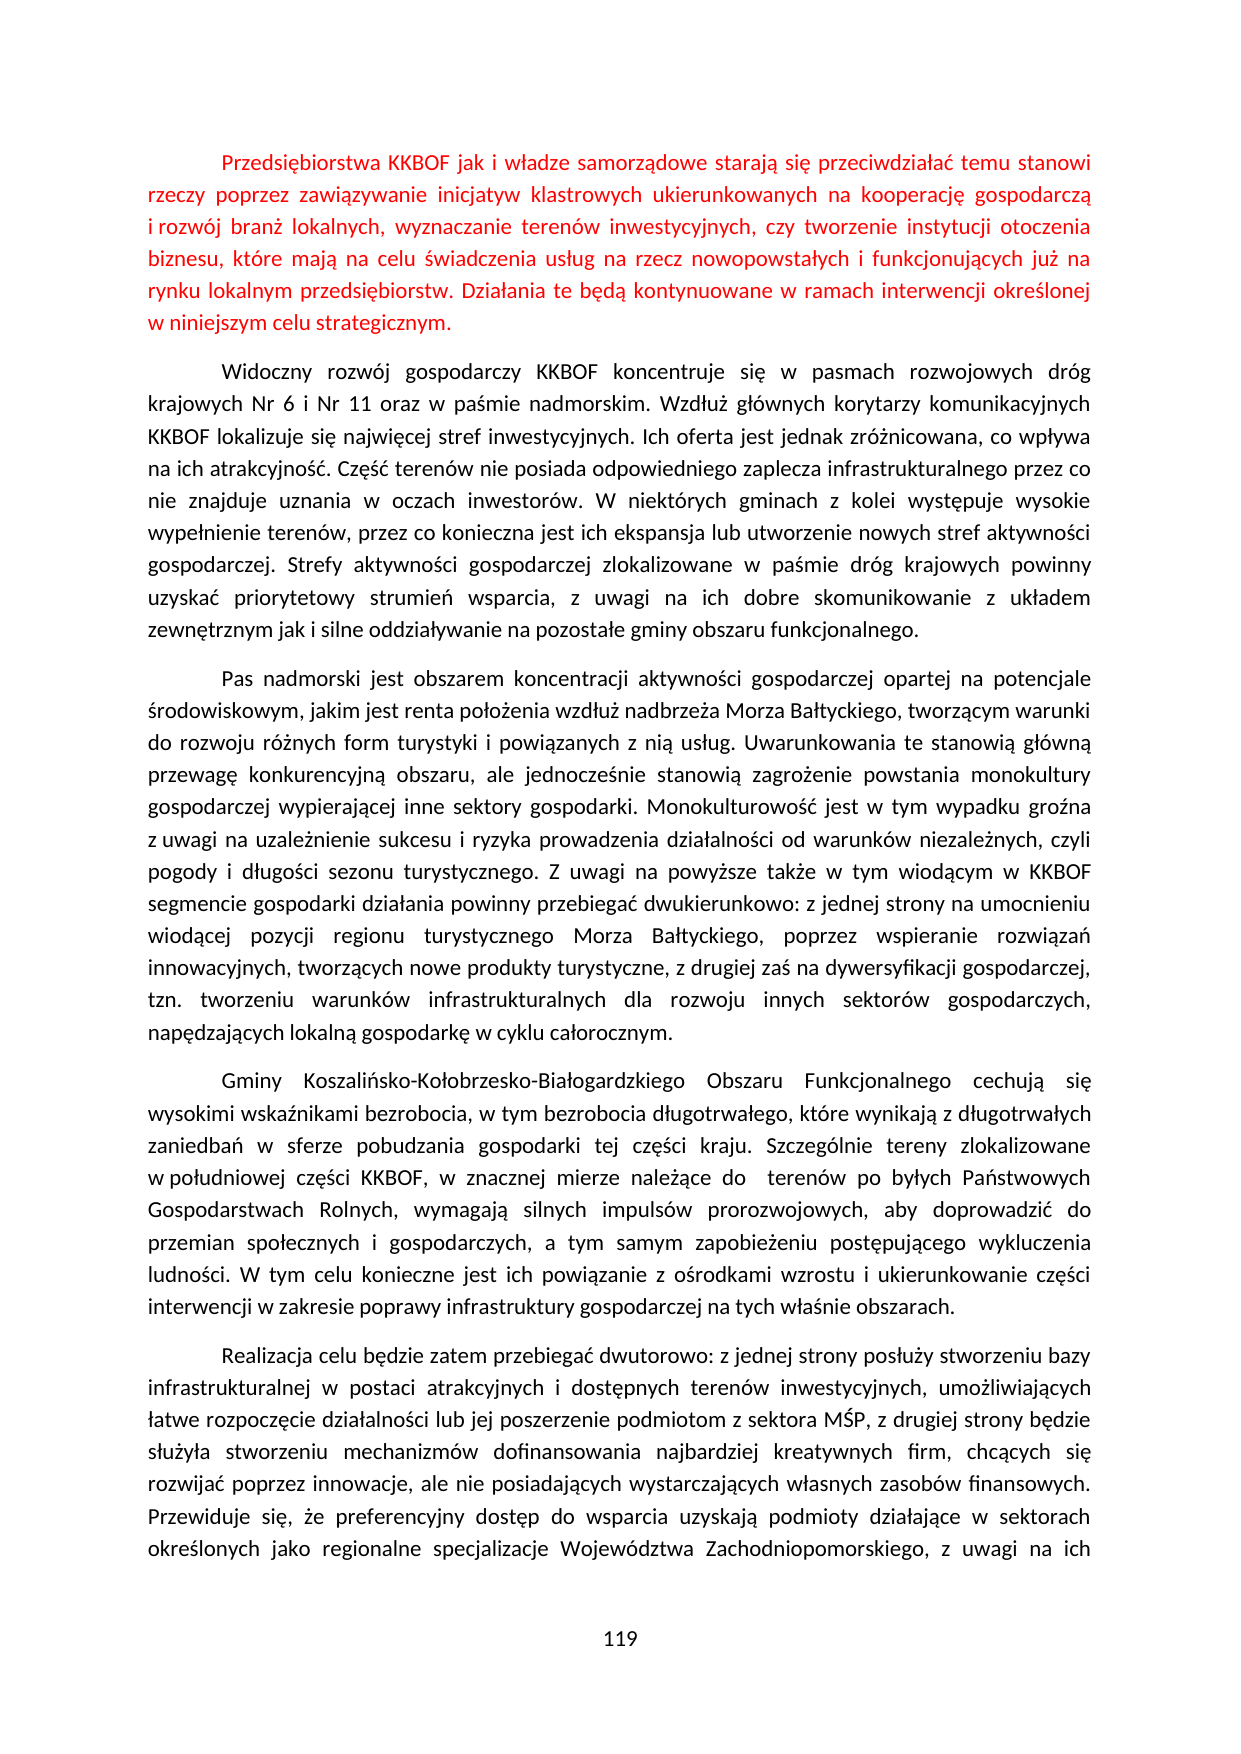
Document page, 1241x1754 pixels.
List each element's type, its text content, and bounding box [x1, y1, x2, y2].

text Pas nadmorski jest obszarem koncentracji aktywności gospodarczej opartej na potencjale środowiskowym, jakim jest renta położenia wzdłuż nadbrzeża Morza Bałtyckiego, tworzącym warunki do rozwoju różnych form turystyki i powiązanych z nią usług. Uwarunkowania te stanowią główną przewagę konkurencyjną obszaru, ale jednocześnie stanowią zagrożenie powstania monokultury gospodarczej wypierającej inne sektory gospodarki. Monokulturowość jest w tym wypadku groźna z uwagi na uzależnienie sukcesu i ryzyka prowadzenia działalności od warunków niezależnych, czyli pogody i długości sezonu turystycznego. Z uwagi na powyższe także w tym wiodącym w KKBOF segmencie gospodarki działania powinny przebiegać dwukierunkowo: z jednej strony na umocnieniu wiodącej pozycji regionu turystycznego Morza Bałtyckiego, poprzez wspieranie rozwiązań innowacyjnych, tworzących nowe produkty turystyczne, z drugiej zaś na dywersyfikacji gospodarczej, tzn. tworzeniu warunków infrastrukturalnych dla rozwoju innych sektorów gospodarczych, napędzających lokalną gospodarkę w cyklu całorocznym. [148, 664, 1093, 1046]
text Widoczny rozwój gospodarczy KKBOF koncentruje się w pasmach rozwojowych dróg krajowych Nr 6 i Nr 11 oraz w paśmie nadmorskim. Wzdłuż głównych korytarzy komunikacyjnych KKBOF lokalizuje się najwięcej stref inwestycyjnych. Ich oferta jest jednak zróżnicowana, co wpływa na ich atrakcyjność. Część terenów nie posiada odpowiedniego zaplecza infrastrukturalnego przez co nie znajduje uznania w oczach inwestorów. W niektórych gminach z kolei występuje wysokie wypełnienie terenów, przez co konieczna jest ich ekspansja lub utworzenie nowych stref aktywności gospodarczej. Strefy aktywności gospodarczej zlokalizowane w paśmie dróg krajowych powinny uzyskać priorytetowy strumień wsparcia, z uwagi na ich dobre skomunikowanie z układem zewnętrznym jak i silne oddziaływanie na pozostałe gminy obszaru funkcjonalnego. [148, 357, 1093, 643]
text Gminy Koszalińsko-Kołobrzesko-Białogardzkiego Obszaru Funkcjonalnego cechują się wysokimi wskaźnikami bezrobocia, w tym bezrobocia długotrwałego, które wynikają z długotrwałych zaniedbań w sferze pobudzania gospodarki tej części kraju. Szczególnie tereny zlokalizowane w południowej części KKBOF, w znacznej mierze należące do terenów po byłych Państwowych Gospodarstwach Rolnych, wymagają silnych impulsów prorozwojowych, aby doprowadzić do przemian społecznych i gospodarczych, a tym samym zapobieżeniu postępującego wykluczenia ludności. W tym celu konieczne jest ich powiązanie z ośrodkami wzrostu i ukierunkowanie części interwencji w zakresie poprawy infrastruktury gospodarczej na tych właśnie obszarach. [148, 1067, 1093, 1320]
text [148, 1341, 1093, 1562]
text Przedsiębiorstwa KKBOF jak i władze samorządowe starają się przeciwdziałać temu stanowi rzeczy poprzez zawiązywanie inicjatyw klastrowych ukierunkowanych na kooperację gospodarczą i rozwój branż lokalnych, wyznaczanie terenów inwestycyjnych, czy tworzenie instytucji otoczenia biznesu, które mają na celu świadczenia usług na rzecz nowopowstałych i funkcjonujących już na rynku lokalnym przedsiębiorstw. Działania te będą kontynuowane w ramach interwencji określonej w niniejszym celu strategicznym. [148, 148, 1093, 337]
